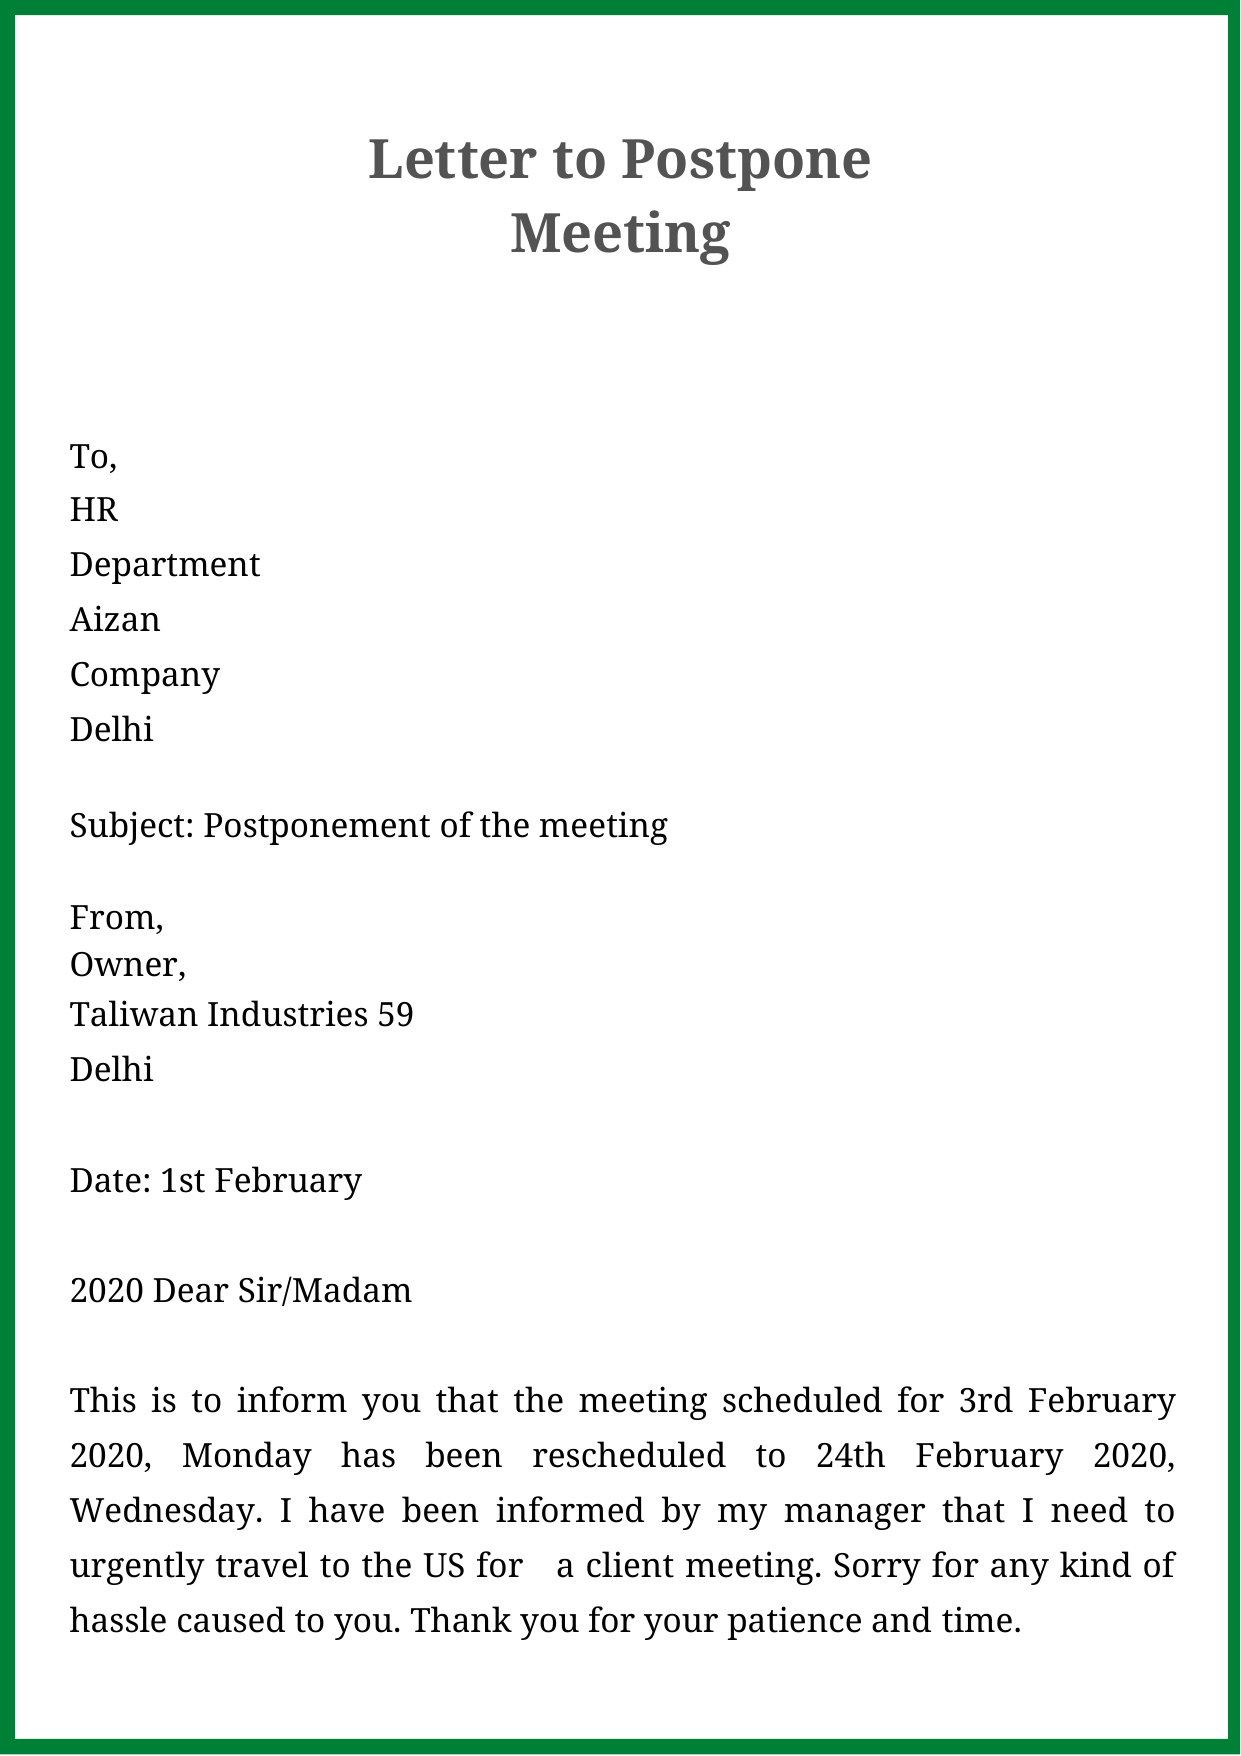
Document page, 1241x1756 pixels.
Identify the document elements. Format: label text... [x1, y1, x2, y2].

text Letter to Postpone Meeting [284, 121, 957, 268]
text Owner, [69, 948, 1188, 983]
text Taliwan Industries 59 Delhi [69, 991, 428, 1091]
text This is to inform you that the meeting scheduled for 3rd February 2020, Monday has been rescheduled to 24th February 2020, Wednesday. I have been informed by my manager that I need to urgently travel to the US for a client meeting. Sorry for any kind of hassle caused to you. Thank you for your patience and time. [69, 1377, 1177, 1642]
text Date: 1st February 2020 Dear Sir/Madam [69, 1156, 428, 1312]
text HR Department Aizan Company Delhi [69, 486, 306, 751]
text Subject: Postponement of the meeting From, [69, 764, 717, 948]
text To, [69, 432, 1188, 478]
